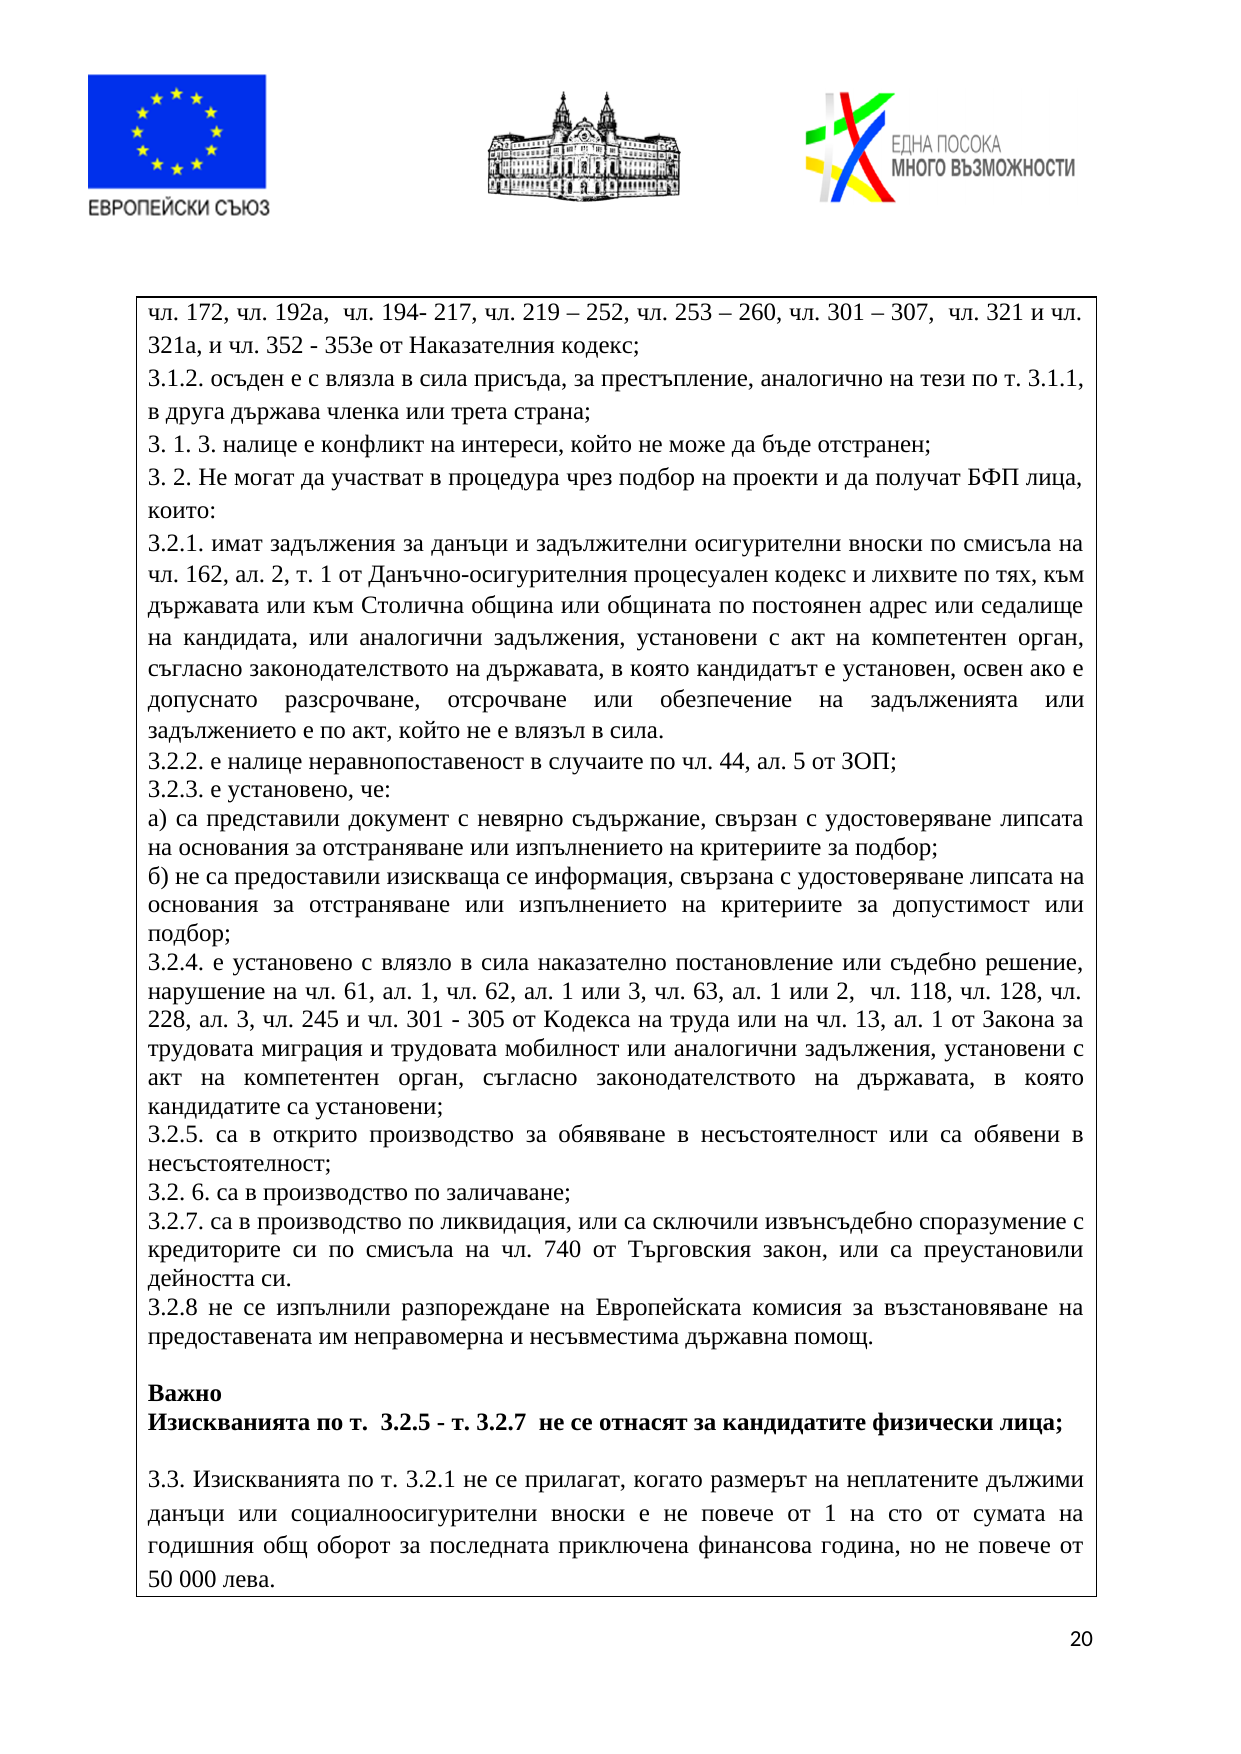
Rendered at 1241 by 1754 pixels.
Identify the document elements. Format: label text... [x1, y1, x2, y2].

picture [88, 73, 272, 219]
picture [798, 88, 1078, 205]
picture [483, 88, 688, 205]
